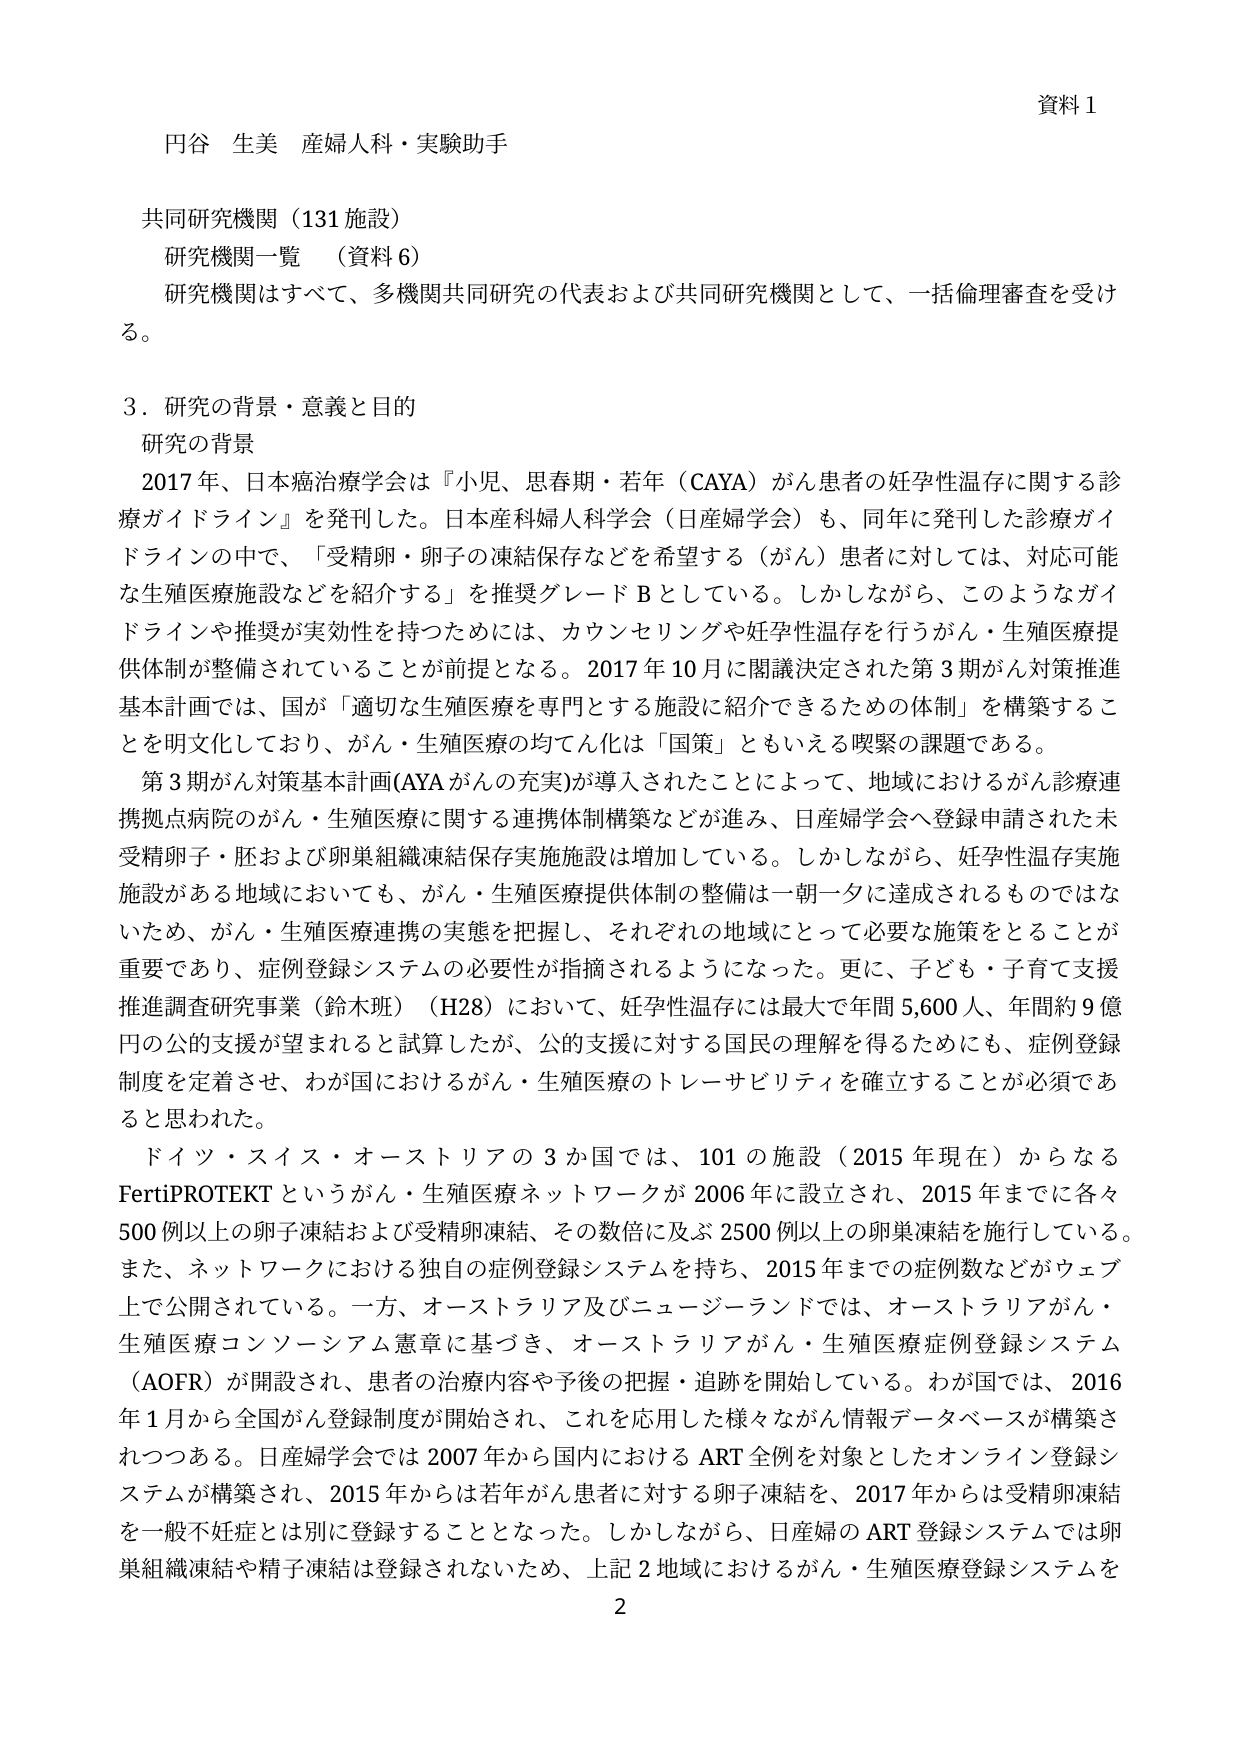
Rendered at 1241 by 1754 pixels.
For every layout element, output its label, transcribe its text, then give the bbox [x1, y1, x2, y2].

text 研究機関一覧 （資料6） [118, 237, 1122, 274]
text 第3期がん対策基本計画(AYAがんの充実)が導入されたことによって、地域におけるがん診療連携拠点病院のがん・生殖医療に関する連携体制構築などが進み、日産婦学会へ登録申請された未受精卵子・胚および卵巣組織凍結保存実施施設は増加している。しかしながら、妊孕性温存実施施設がある地域においても、がん・生殖医療提供体制の整備は一朝一夕に達成されるものではないため、がん・生殖医療連携の実態を把握し、それぞれの地域にとって必要な施策をとることが重要であり、症例登録システムの必要性が指摘されるようになった。更に、子ども・子育て支援推進調査研究事業（鈴木班）（H28）において、妊孕性温存には最大で年間5,600人、年間約9億円の公的支援が望まれると試算したが、公的支援に対する国民の理解を得るためにも、症例登録制度を定着させ、わが国におけるがん・生殖医療のトレーサビリティを確立することが必須であると思われた。 [118, 762, 1122, 1137]
text 円谷 生美 産婦人科・実験助手 [118, 124, 1122, 162]
text ３．研究の背景・意義と目的 [118, 387, 1122, 424]
text 研究機関はすべて、多機関共同研究の代表および共同研究機関として、一括倫理審査を受ける。 [118, 274, 1122, 349]
text 共同研究機関（131施設） [118, 199, 1122, 237]
text 2017年、日本癌治療学会は『小児、思春期・若年（CAYA）がん患者の妊孕性温存に関する診療ガイドライン』を発刊した。日本産科婦人科学会（日産婦学会）も、同年に発刊した診療ガイドラインの中で、「受精卵・卵子の凍結保存などを希望する（がん）患者に対しては、対応可能な生殖医療施設などを紹介する」を推奨グレードBとしている。しかしながら、このようなガイドラインや推奨が実効性を持つためには、カウンセリングや妊孕性温存を行うがん・生殖医療提供体制が整備されていることが前提となる。2017年10月に閣議決定された第3期がん対策推進基本計画では、国が「適切な生殖医療を専門とする施設に紹介できるための体制」を構築することを明文化しており、がん・生殖医療の均てん化は「国策」ともいえる喫緊の課題である。 [118, 462, 1122, 762]
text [118, 1137, 1122, 1587]
text 研究の背景 [118, 424, 1122, 462]
